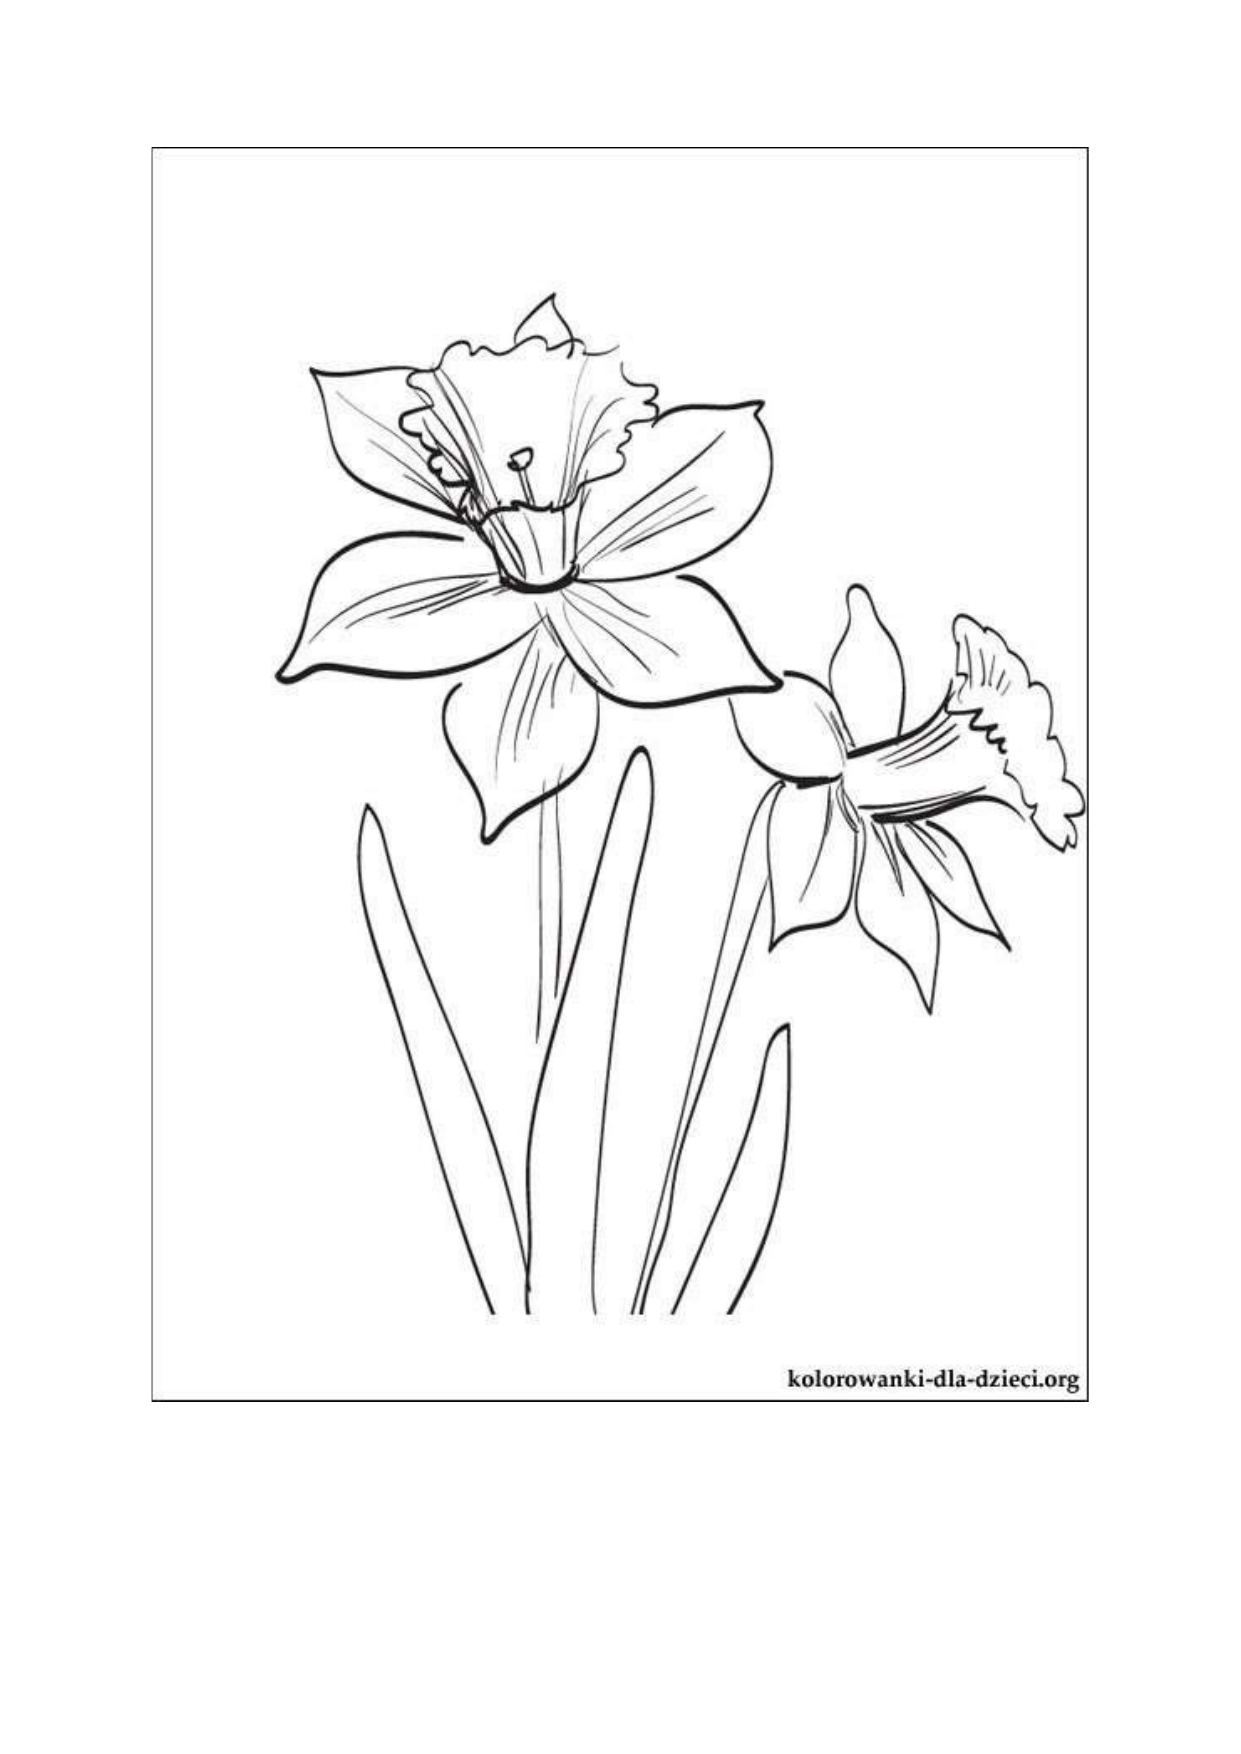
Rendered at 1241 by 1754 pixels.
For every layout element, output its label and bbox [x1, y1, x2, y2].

picture [151, 147, 1089, 1402]
